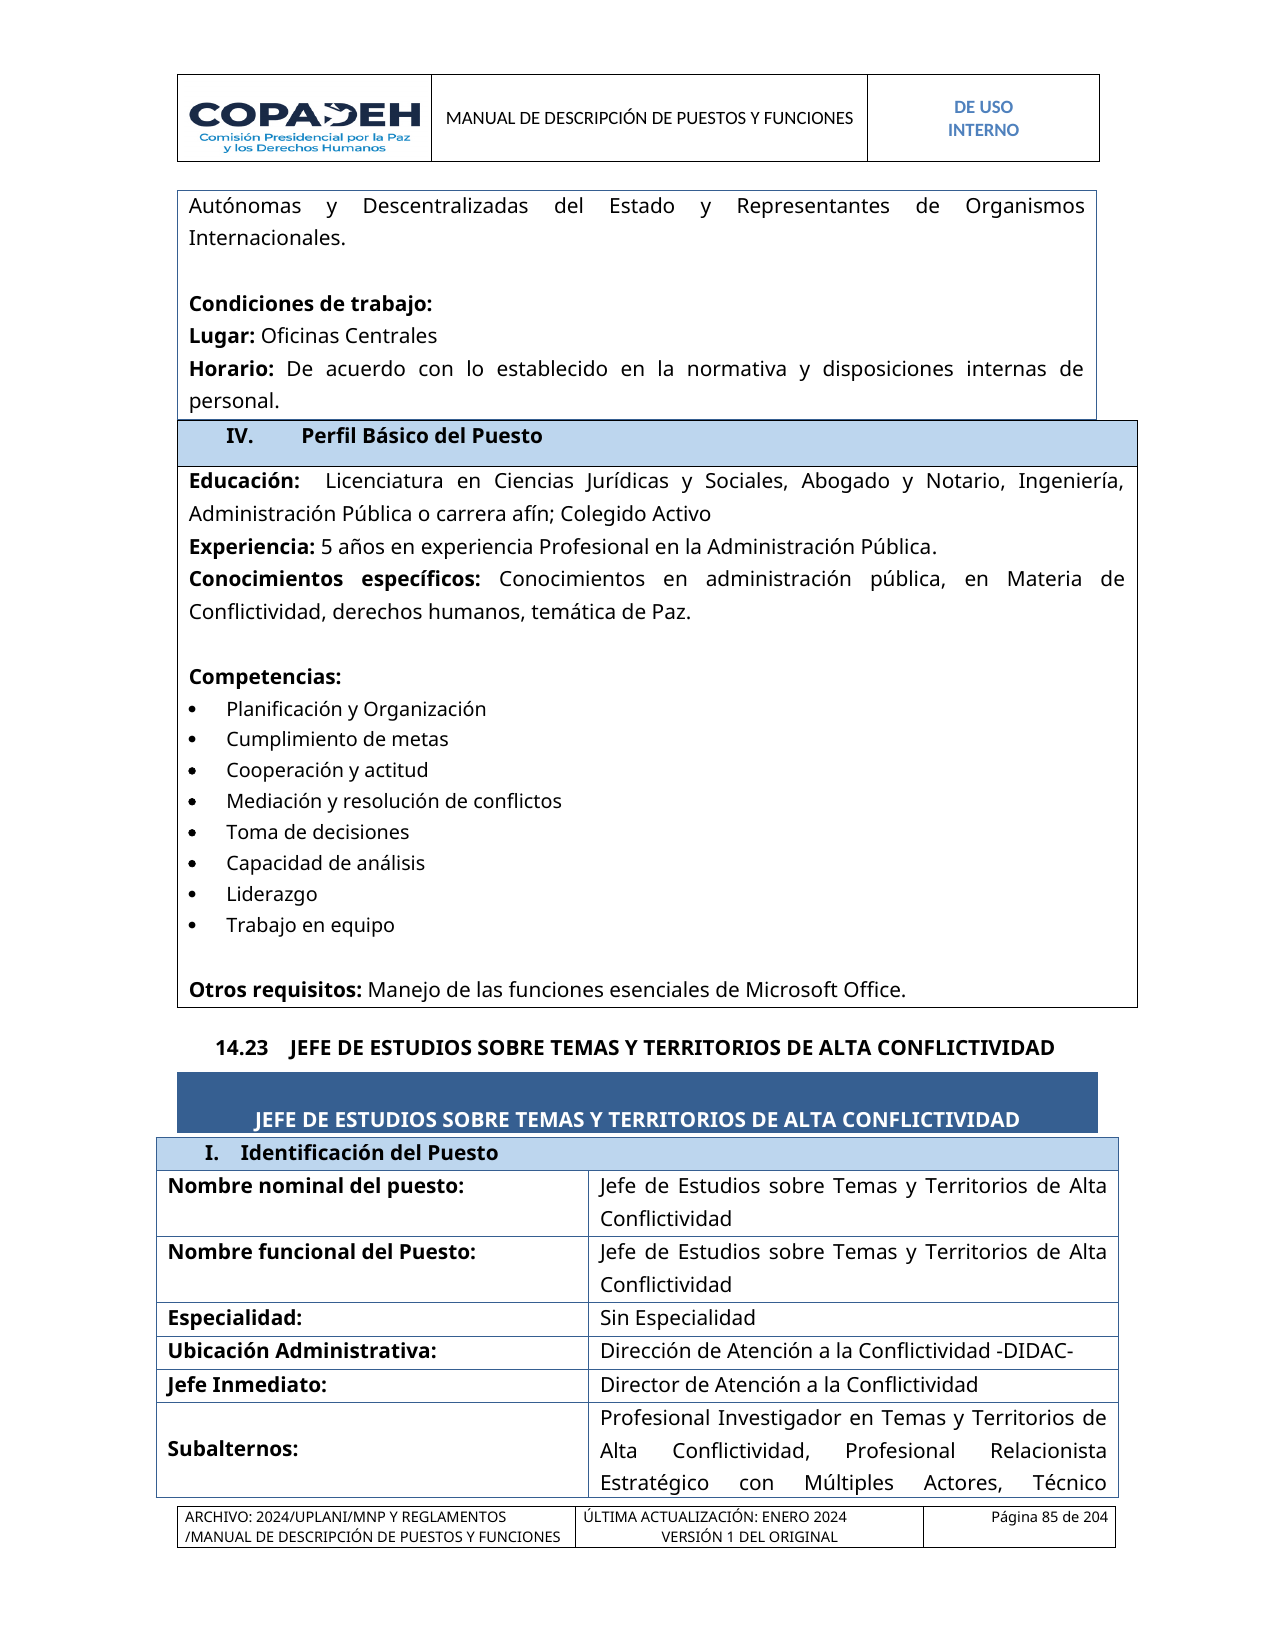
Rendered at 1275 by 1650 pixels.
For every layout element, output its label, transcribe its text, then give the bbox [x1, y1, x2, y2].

table_cell Jefe de Estudios sobre Temas y Territorios de Alta Conflictividad [589, 1171, 1118, 1236]
table_cell Sin Especialidad [589, 1303, 1118, 1336]
table_header Identificación del Puesto [157, 1138, 1118, 1170]
table_cell Nombre funcional del Puesto: [157, 1237, 588, 1302]
table_cell Ubicación Administrativa: [157, 1337, 588, 1369]
text JEFE DE ESTUDIOS SOBRE TEMAS Y TERRITORIOS DE ALTA CONFLICTIVIDAD [177, 1105, 1098, 1133]
table_cell Nombre nominal del puesto: [157, 1171, 588, 1236]
table_cell Dirección de Atención a la Conflictividad -DIDAC- [589, 1337, 1118, 1369]
table_cell Especialidad: [157, 1303, 588, 1336]
table_cell Director de Atención a la Conflictividad [589, 1370, 1118, 1402]
table_cell Educación: Licenciatura en Ciencias Jurídicas y Sociales, Abogado y Notario, Ingeniería, Administración Pública o carrera afín; Colegido Activo Experiencia: 5 años en experiencia Profesional en la Administración Pública. Conocimientos específicos: Conocimientos en administración pública, en Materia de Conflictividad, derechos humanos, temática de Paz. Competencias: Planificación y Organización Cumplimiento de metas Cooperación y actitud Mediación y resolución de conflictos Toma de decisiones Capacidad de análisis Liderazgo Trabajo en equipo Otros requisitos: Manejo de las funciones esenciales de Microsoft Office. [178, 467, 1137, 1007]
table_cell Jefe Inmediato: [157, 1370, 588, 1402]
subtitle JEFE DE ESTUDIOS SOBRE TEMAS Y TERRITORIOS DE ALTA CONFLICTIVIDAD [215, 1033, 1098, 1062]
table_cell Subalternos: [157, 1403, 588, 1497]
picture [184, 76, 429, 157]
table_header Perfil Básico del Puesto [178, 421, 1137, 466]
table_cell Jefe de Estudios sobre Temas y Territorios de Alta Conflictividad [589, 1237, 1118, 1302]
